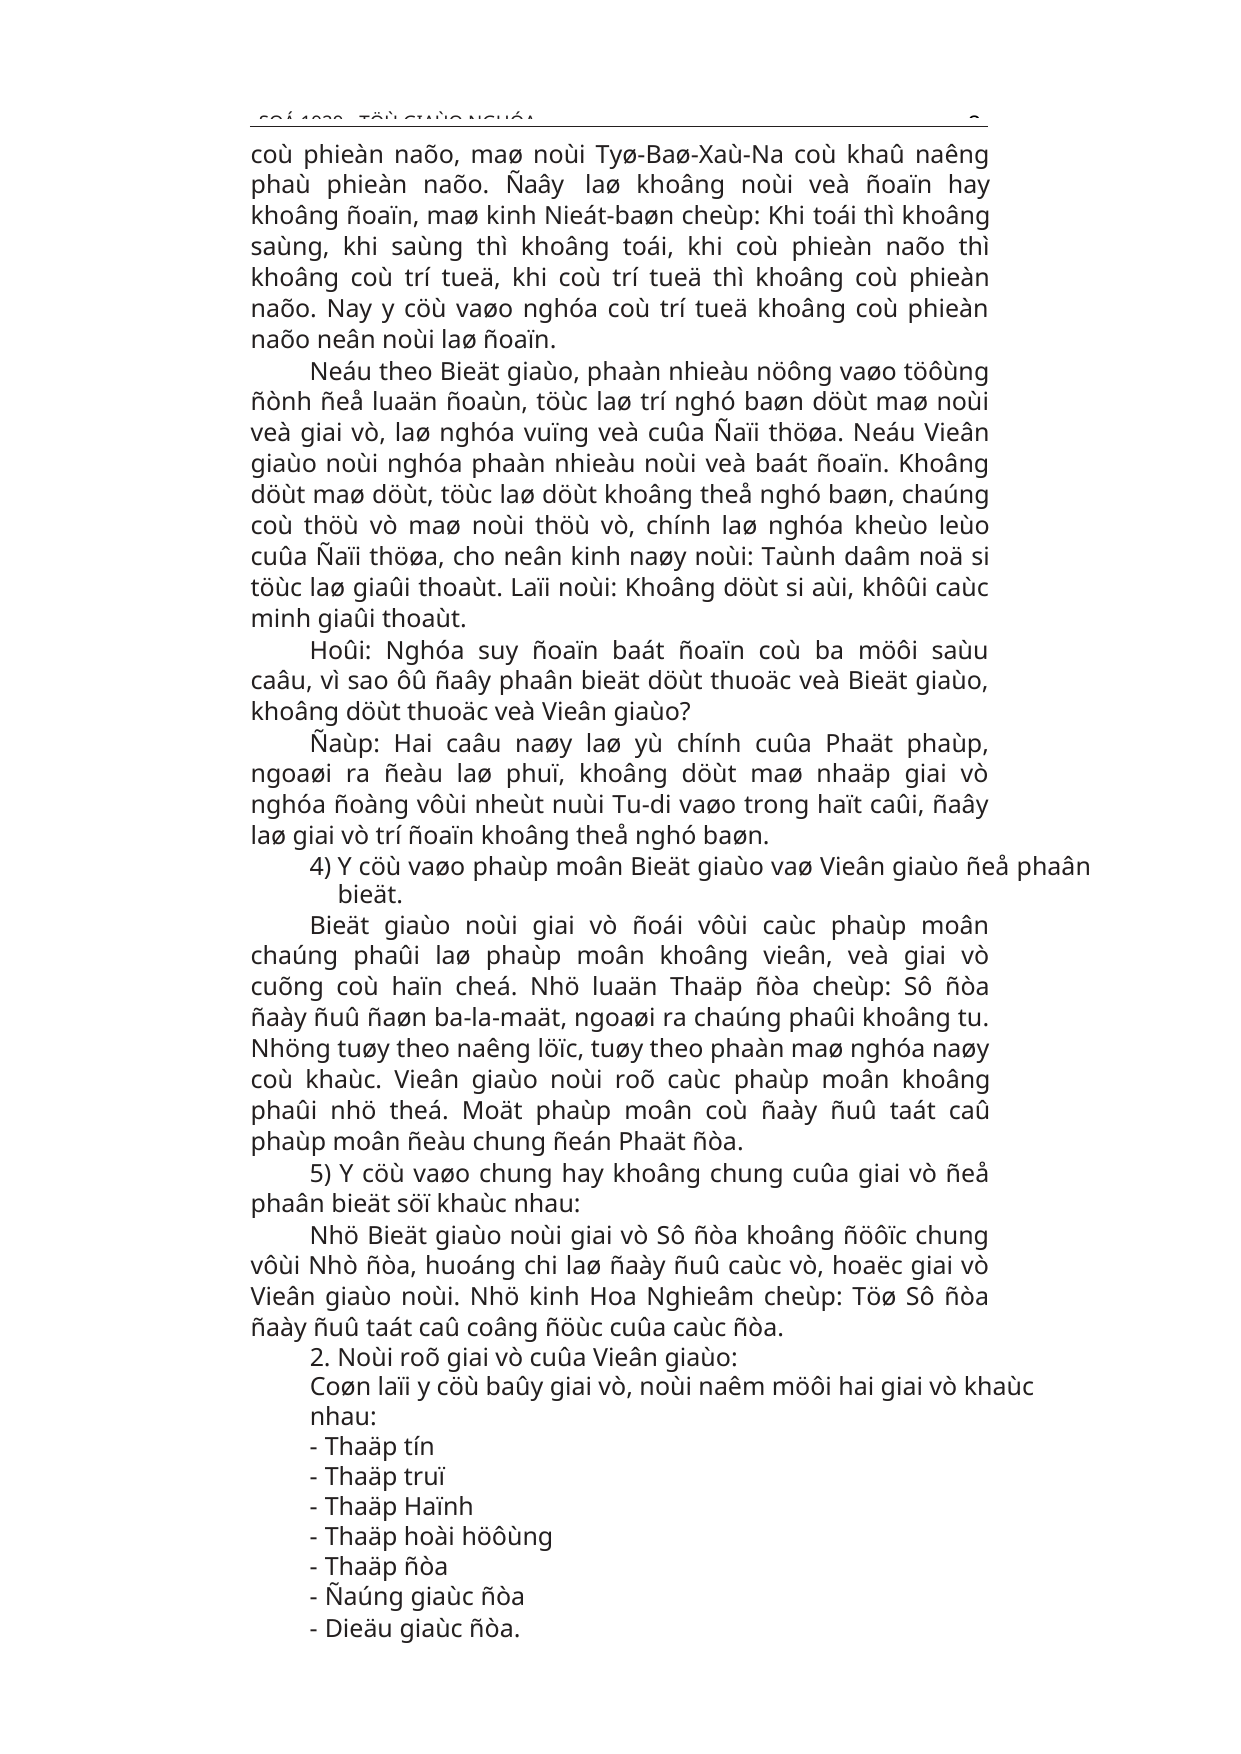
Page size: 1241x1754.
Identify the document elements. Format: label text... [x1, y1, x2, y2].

list Dieäu giaùc ñòa. [309, 1612, 1092, 1643]
text coù phieàn naõo, maø noùi Tyø-Baø-Xaù-Na coù khaû naêng phaù phieàn naõo. Ñaây laø khoâng noùi veà ñoaïn hay khoâng ñoaïn, maø kinh Nieát-baøn cheùp: Khi toái thì khoâng saùng, khi saùng thì khoâng toái, khi coù phieàn naõo thì khoâng coù trí tueä, khi coù trí tueä thì khoâng coù phieàn naõo. Nay y cöù vaøo nghóa coù trí tueä khoâng coù phieàn naõo neân noùi laø ñoaïn. [250, 138, 990, 356]
text Coøn laïi y cöù baûy giai vò, noùi naêm möôi hai giai vò khaùc nhau: [309, 1372, 1092, 1431]
text Bieät giaùo noùi giai vò ñoái vôùi caùc phaùp moân chaúng phaûi laø phaùp moân khoâng vieân, veà giai vò cuõng coù haïn cheá. Nhö luaän Thaäp ñòa cheùp: Sô ñòa ñaày ñuû ñaøn ba-la-maät, ngoaøi ra chaúng phaûi khoâng tu. Nhöng tuøy theo naêng löïc, tuøy theo phaàn maø nghóa naøy coù khaùc. Vieân giaùo noùi roõ caùc phaùp moân khoâng phaûi nhö theá. Moät phaùp moân coù ñaày ñuû taát caû phaùp moân ñeàu chung ñeán Phaät ñòa. [250, 909, 990, 1158]
text 2. Noùi roõ giai vò cuûa Vieân giaùo: [309, 1344, 1092, 1372]
text Ñaùp: Hai caâu naøy laø yù chính cuûa Phaät phaùp, ngoaøi ra ñeàu laø phuï, khoâng döùt maø nhaäp giai vò nghóa ñoàng vôùi nheùt nuùi Tu-di vaøo trong haït caûi, ñaây laø giai vò trí ñoaïn khoâng theå nghó baøn. [250, 728, 990, 852]
text Hoûi: Nghóa suy ñoaïn baát ñoaïn coù ba möôi saùu caâu, vì sao ôû ñaây phaân bieät döùt thuoäc veà Bieät giaùo, khoâng döùt thuoäc veà Vieân giaùo? [250, 635, 990, 728]
list Y cöù vaøo phaùp moân Bieät giaùo vaø Vieân giaùo ñeå phaân bieät. [309, 852, 1092, 909]
list Ñaúng giaùc ñòa [309, 1581, 1092, 1612]
list Thaäp hoài höôùng [309, 1521, 1092, 1551]
list Thaäp tín [309, 1431, 1092, 1461]
list Thaäp Haïnh [309, 1491, 1092, 1521]
text Neáu theo Bieät giaùo, phaàn nhieàu nöông vaøo töôùng ñònh ñeå luaän ñoaùn, töùc laø trí nghó baøn döùt maø noùi veà giai vò, laø nghóa vuïng veà cuûa Ñaïi thöøa. Neáu Vieân giaùo noùi nghóa phaàn nhieàu noùi veà baát ñoaïn. Khoâng döùt maø döùt, töùc laø döùt khoâng theå nghó baøn, chaúng coù thöù vò maø noùi thöù vò, chính laø nghóa kheùo leùo cuûa Ñaïi thöøa, cho neân kinh naøy noùi: Taùnh daâm noä si töùc laø giaûi thoaùt. Laïi noùi: Khoâng döùt si aùi, khôûi caùc minh giaûi thoaùt. [250, 356, 990, 635]
list Thaäp ñòa [309, 1551, 1092, 1581]
list Y cöù vaøo chung hay khoâng chung cuûa giai vò ñeå phaân bieät söï khaùc nhau: [250, 1158, 990, 1220]
text Nhö Bieät giaùo noùi giai vò Sô ñòa khoâng ñöôïc chung vôùi Nhò ñòa, huoáng chi laø ñaày ñuû caùc vò, hoaëc giai vò Vieân giaùo noùi. Nhö kinh Hoa Nghieâm cheùp: Töø Sô ñòa ñaày ñuû taát caû coâng ñöùc cuûa caùc ñòa. [250, 1220, 990, 1344]
list Thaäp truï [309, 1461, 1092, 1491]
